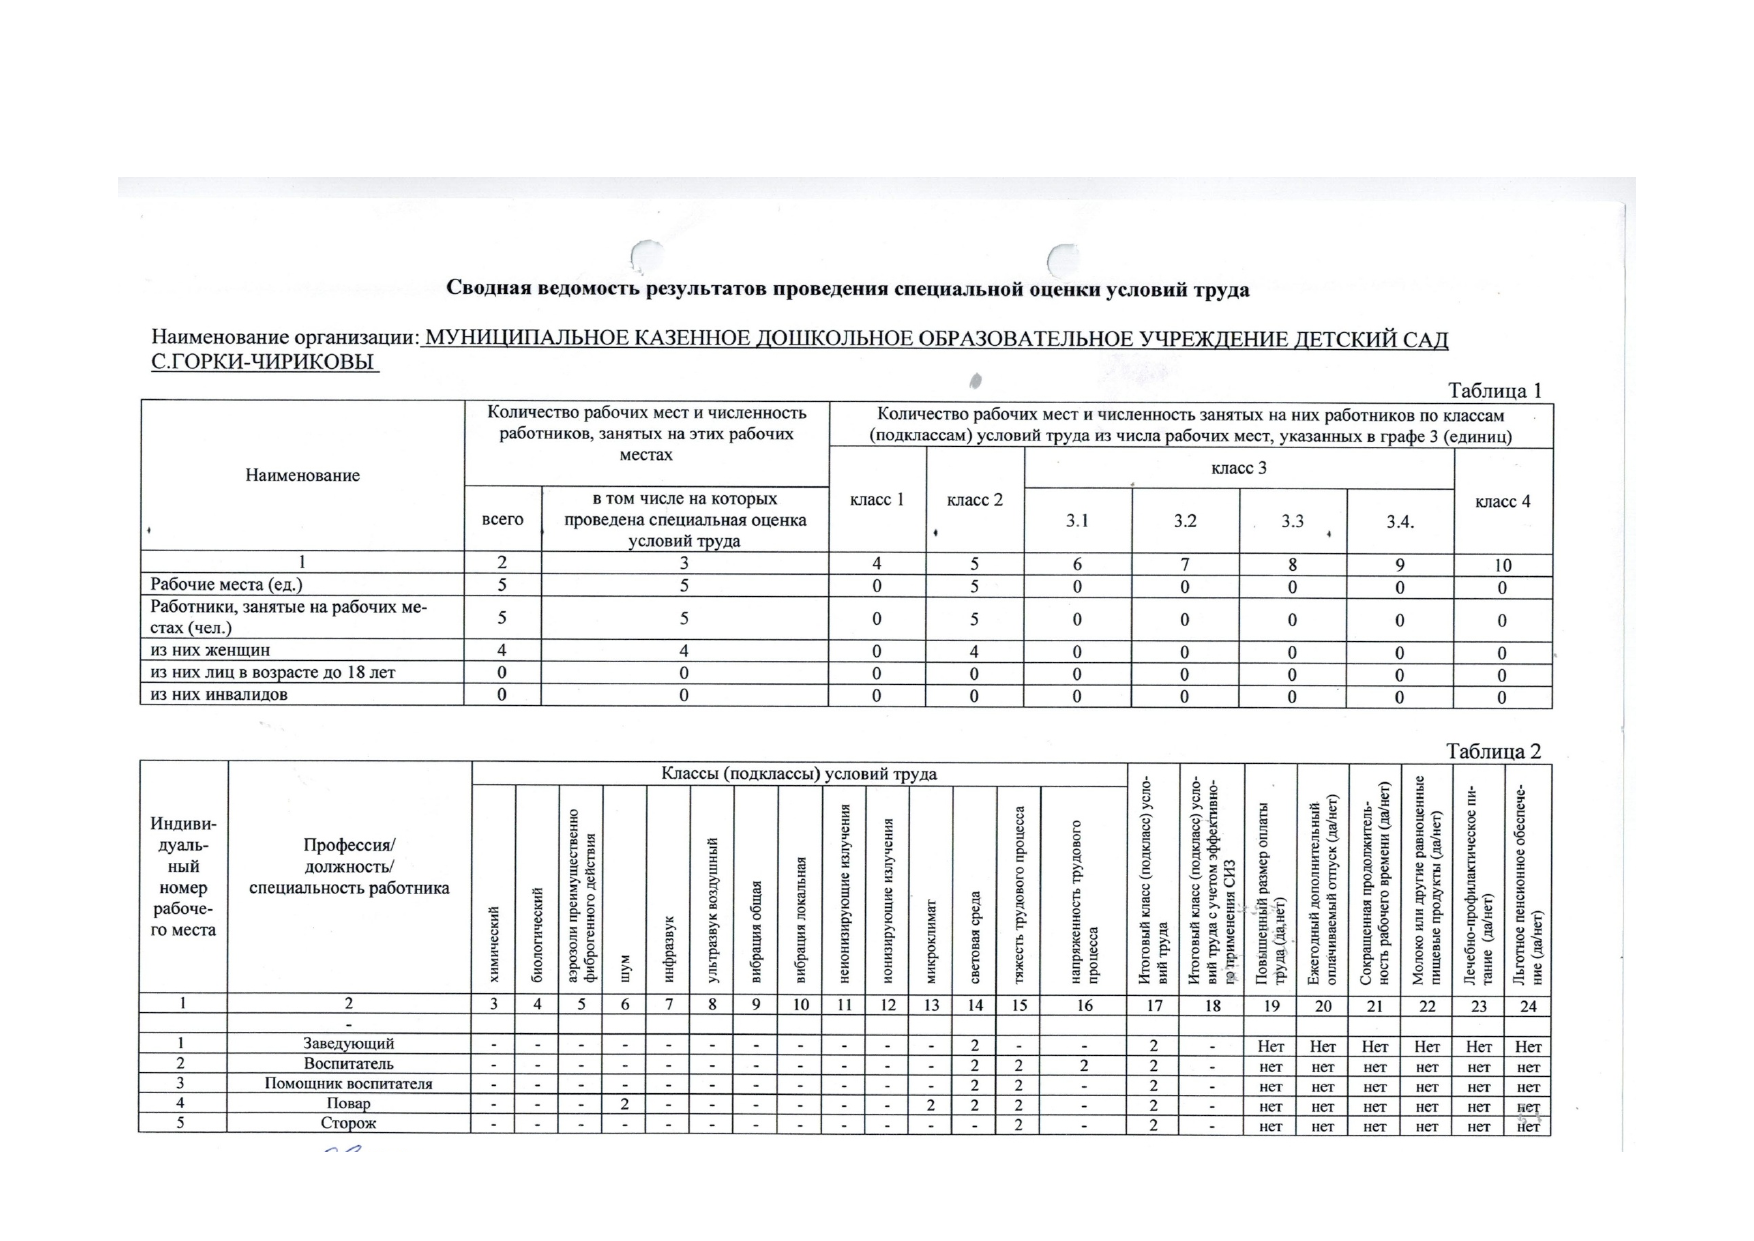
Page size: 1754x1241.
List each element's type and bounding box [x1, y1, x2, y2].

picture [118, 177, 1636, 1152]
